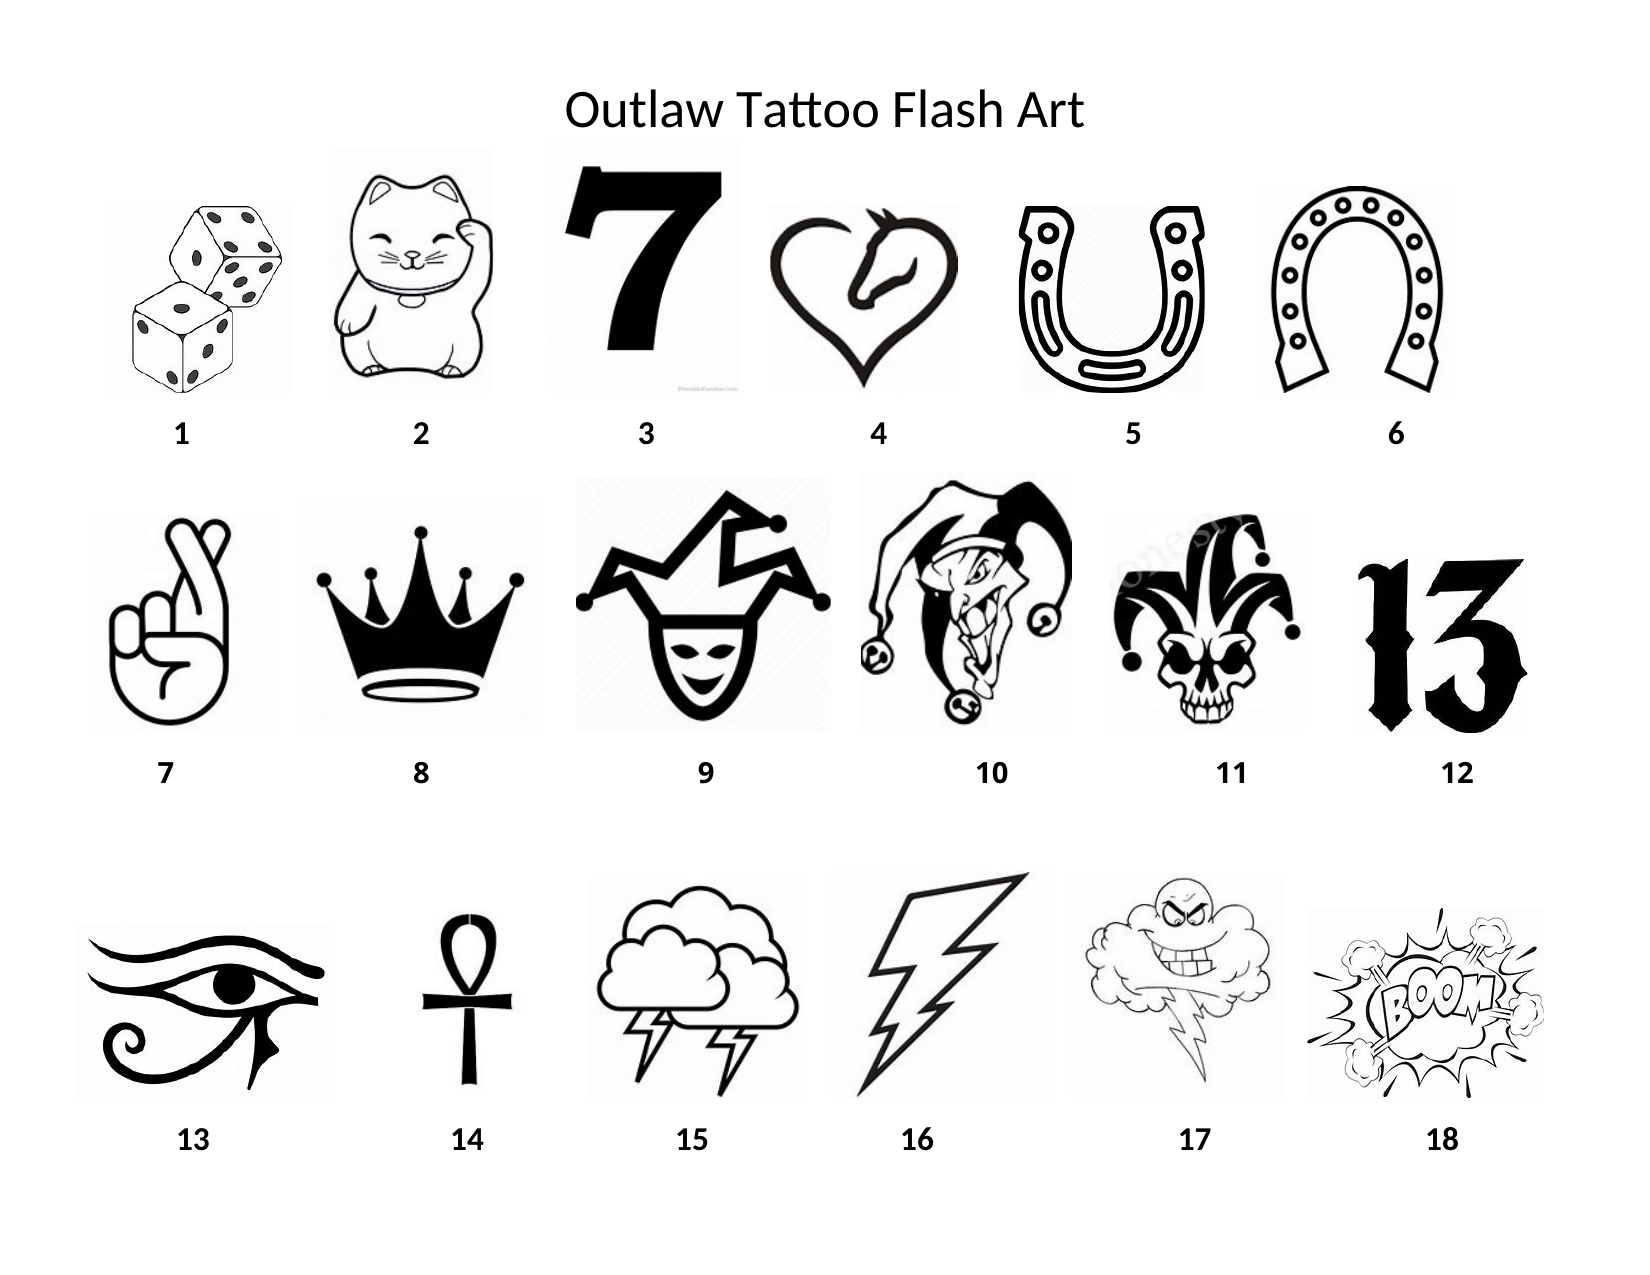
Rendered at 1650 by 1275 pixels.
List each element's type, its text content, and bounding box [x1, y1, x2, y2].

picture [1307, 908, 1544, 1098]
text 7 8 9 10 11 12 [75, 753, 1575, 792]
text 13 14 15 16 17 18 [75, 1118, 1575, 1158]
picture [546, 141, 741, 393]
picture [1070, 873, 1285, 1098]
picture [90, 515, 280, 733]
picture [1018, 206, 1205, 393]
picture [302, 497, 538, 733]
text 1 2 3 4 5 6 [75, 412, 1575, 453]
picture [588, 879, 808, 1098]
picture [770, 204, 958, 393]
picture [861, 472, 1072, 733]
picture [373, 901, 566, 1098]
picture [830, 871, 1055, 1098]
picture [1358, 559, 1528, 733]
picture [75, 924, 336, 1098]
picture [329, 148, 494, 393]
picture [1257, 186, 1457, 393]
picture [576, 478, 831, 733]
picture [105, 206, 292, 393]
picture [1109, 513, 1306, 733]
